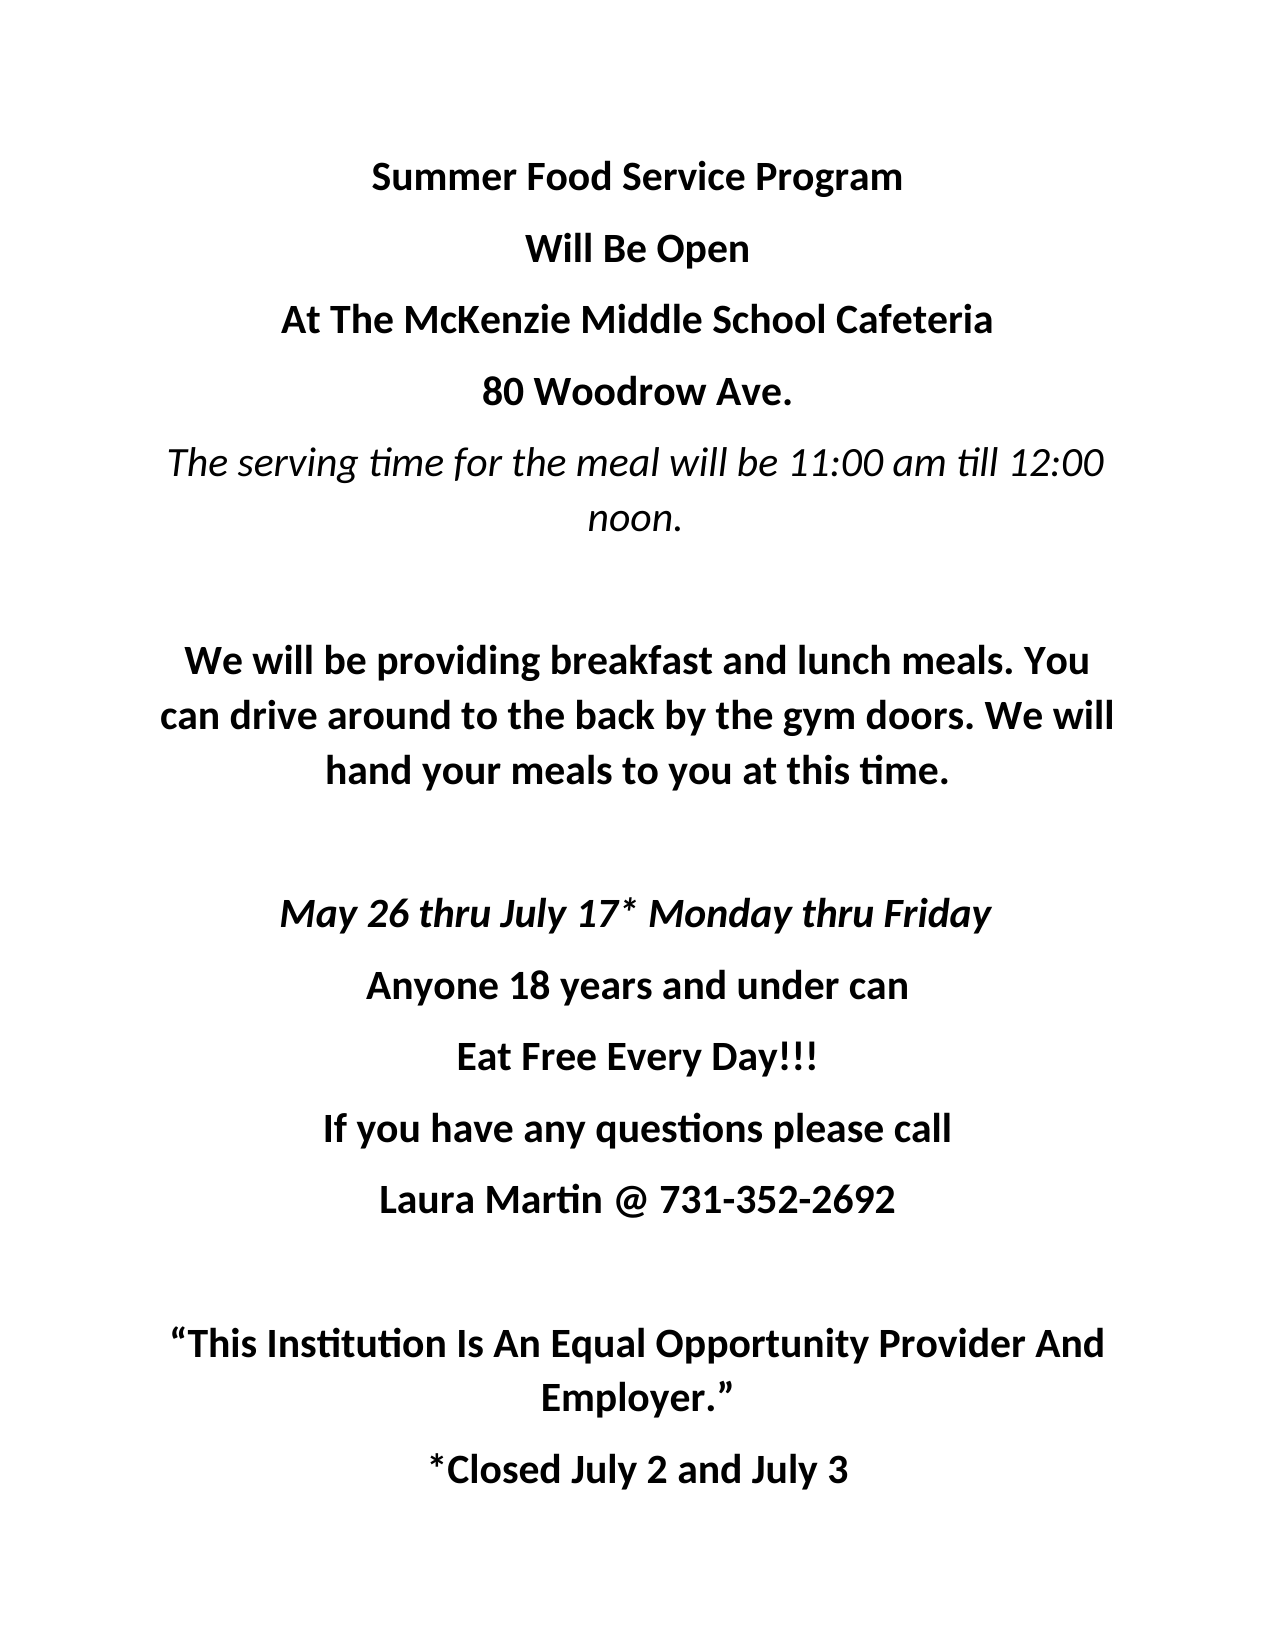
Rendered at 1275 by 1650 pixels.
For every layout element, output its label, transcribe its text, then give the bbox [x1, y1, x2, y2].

text Eat Free Every Day!!! [150, 1030, 1125, 1081]
text Summer Food Service Program [150, 150, 1125, 201]
text We will be providing breakfast and lunch meals. You can drive around to the back by the gym doors. We will hand your meals to you at this time. [150, 634, 1125, 795]
text If you have any questions please call [150, 1102, 1125, 1153]
text Will Be Open [150, 222, 1125, 272]
text At The McKenzie Middle School Cafeteria [150, 293, 1125, 344]
text The serving time for the meal will be 11:00 am till 12:00 noon. [150, 436, 1125, 542]
text Laura Martin @ 731-352-2692 [150, 1173, 1125, 1224]
text Anyone 18 years and under can [150, 959, 1125, 1009]
text *Closed July 2 and July 3 [150, 1443, 1125, 1494]
text May 26 thru July 17* Monday thru Friday [150, 887, 1125, 938]
text “This Institution Is An Equal Opportunity Provider And Employer.” [150, 1317, 1125, 1422]
text 80 Woodrow Ave. [150, 365, 1125, 416]
